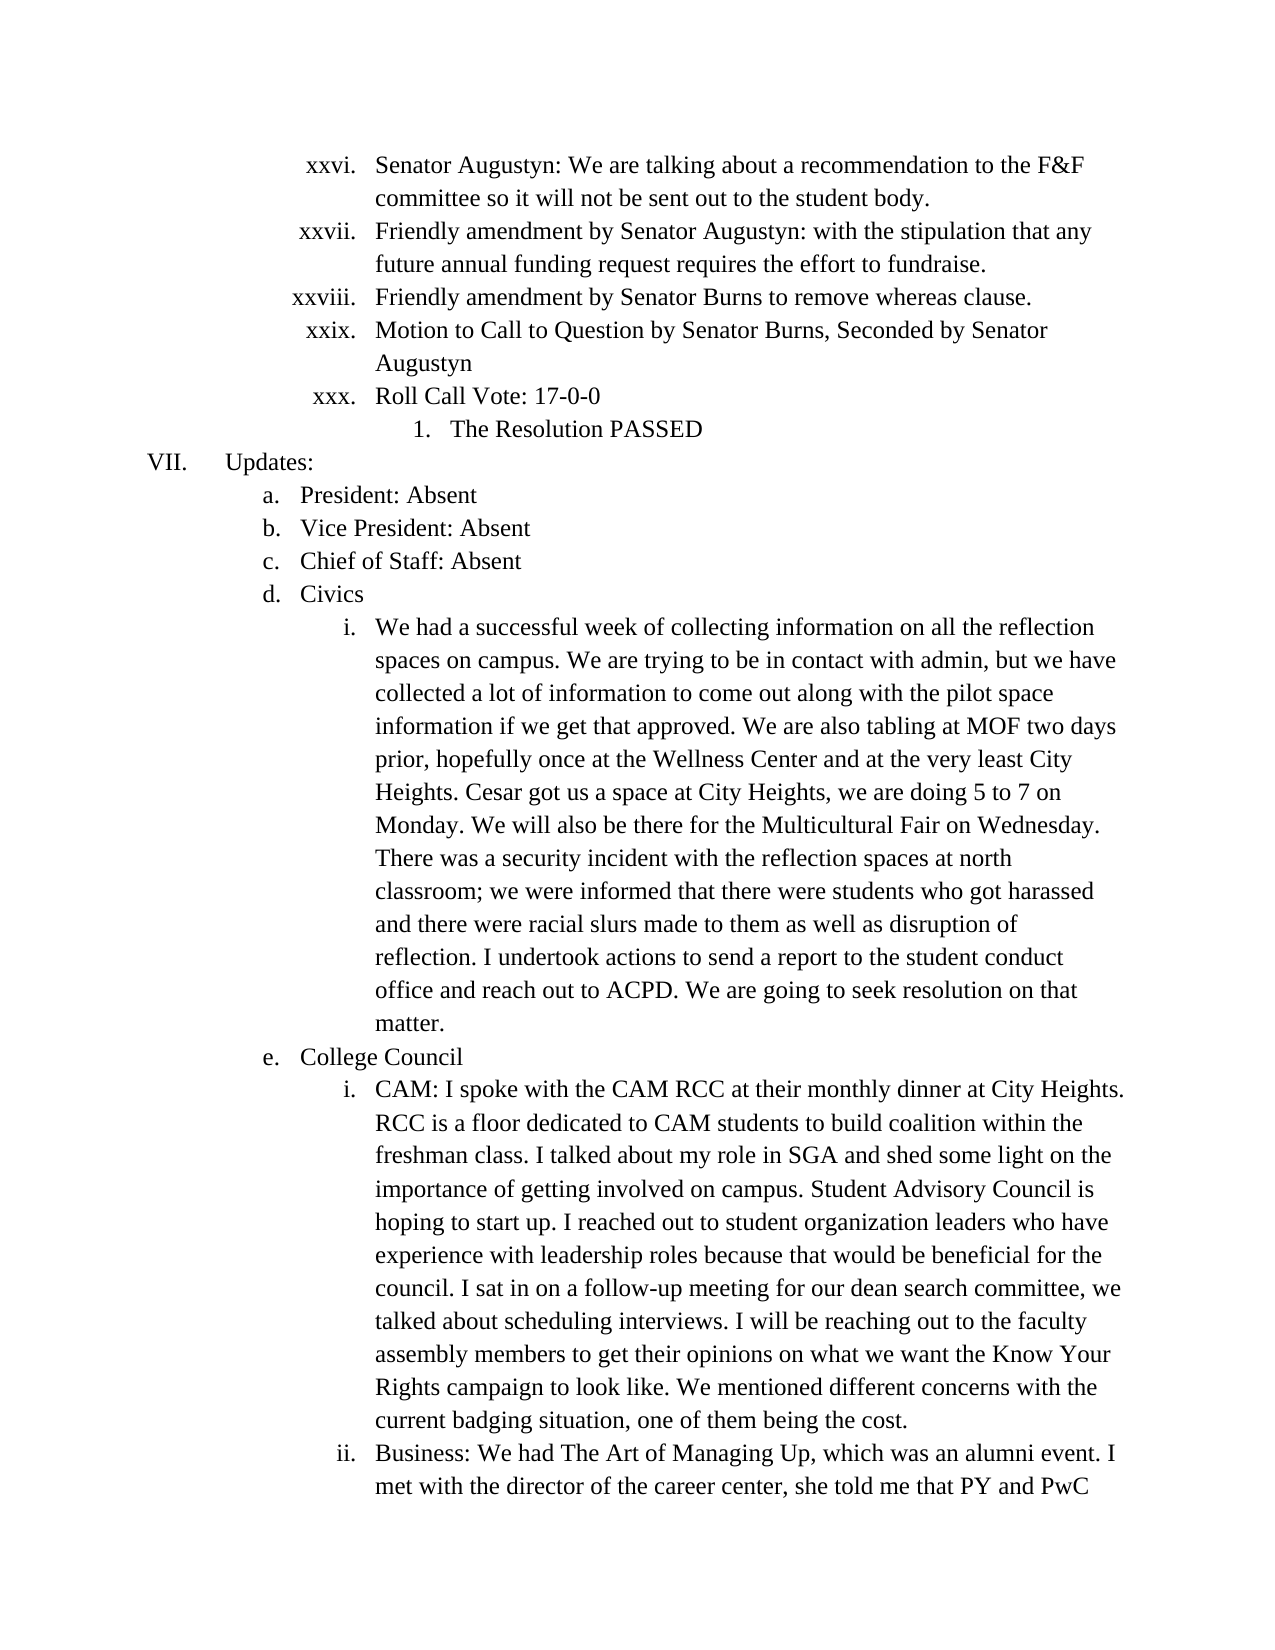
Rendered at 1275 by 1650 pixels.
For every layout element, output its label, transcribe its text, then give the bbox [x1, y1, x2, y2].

list Civics [262, 579, 1125, 608]
list Friendly amendment by Senator Augustyn: with the stipulation that any future annual funding request requires the effort to fundraise. [356, 216, 1125, 278]
list Chief of Staff: Absent [262, 546, 1125, 575]
list Updates: [187, 447, 1125, 476]
list Vice President: Absent [262, 513, 1125, 542]
list Friendly amendment by Senator Burns to remove whereas clause. [356, 282, 1125, 311]
list President: Absent [262, 480, 1125, 509]
list We had a successful week of collecting information on all the reflection spaces on campus. We are trying to be in contact with admin, but we have collected a lot of information to come out along with the pilot space information if we get that approved. We are also tabling at MOF two days prior, hopefully once at the Wellness Center and at the very least City Heights. Cesar got us a space at City Heights, we are doing 5 to 7 on Monday. We will also be there for the Multicultural Fair on Wednesday. There was a security incident with the reflection spaces at north classroom; we were informed that there were students who got harassed and there were racial slurs made to them as well as disruption of reflection. I undertook actions to send a report to the student conduct office and reach out to ACPD. We are going to seek resolution on that matter. [356, 612, 1125, 1037]
list Senator Augustyn: We are talking about a recommendation to the F&F committee so it will not be sent out to the student body. [356, 150, 1125, 212]
list Motion to Call to Question by Senator Burns, Seconded by Senator Augustyn [356, 315, 1125, 377]
list The Resolution PASSED [412, 414, 1125, 443]
list Roll Call Vote: 17-0-0 [356, 381, 1125, 410]
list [356, 1438, 1125, 1499]
list College Council [262, 1042, 1125, 1070]
list CAM: I spoke with the CAM RCC at their monthly dinner at City Heights. RCC is a floor dedicated to CAM students to build coalition within the freshman class. I talked about my role in SGA and shed some light on the importance of getting involved on campus. Student Advisory Council is hoping to start up. I reached out to student organization leaders who have experience with leadership roles because that would be beneficial for the council. I sat in on a follow-up meeting for our dean search committee, we talked about scheduling interviews. I will be reaching out to the faculty assembly members to get their opinions on what we want the Know Your Rights campaign to look like. We mentioned different concerns with the current badging situation, one of them being the cost. [356, 1074, 1125, 1433]
